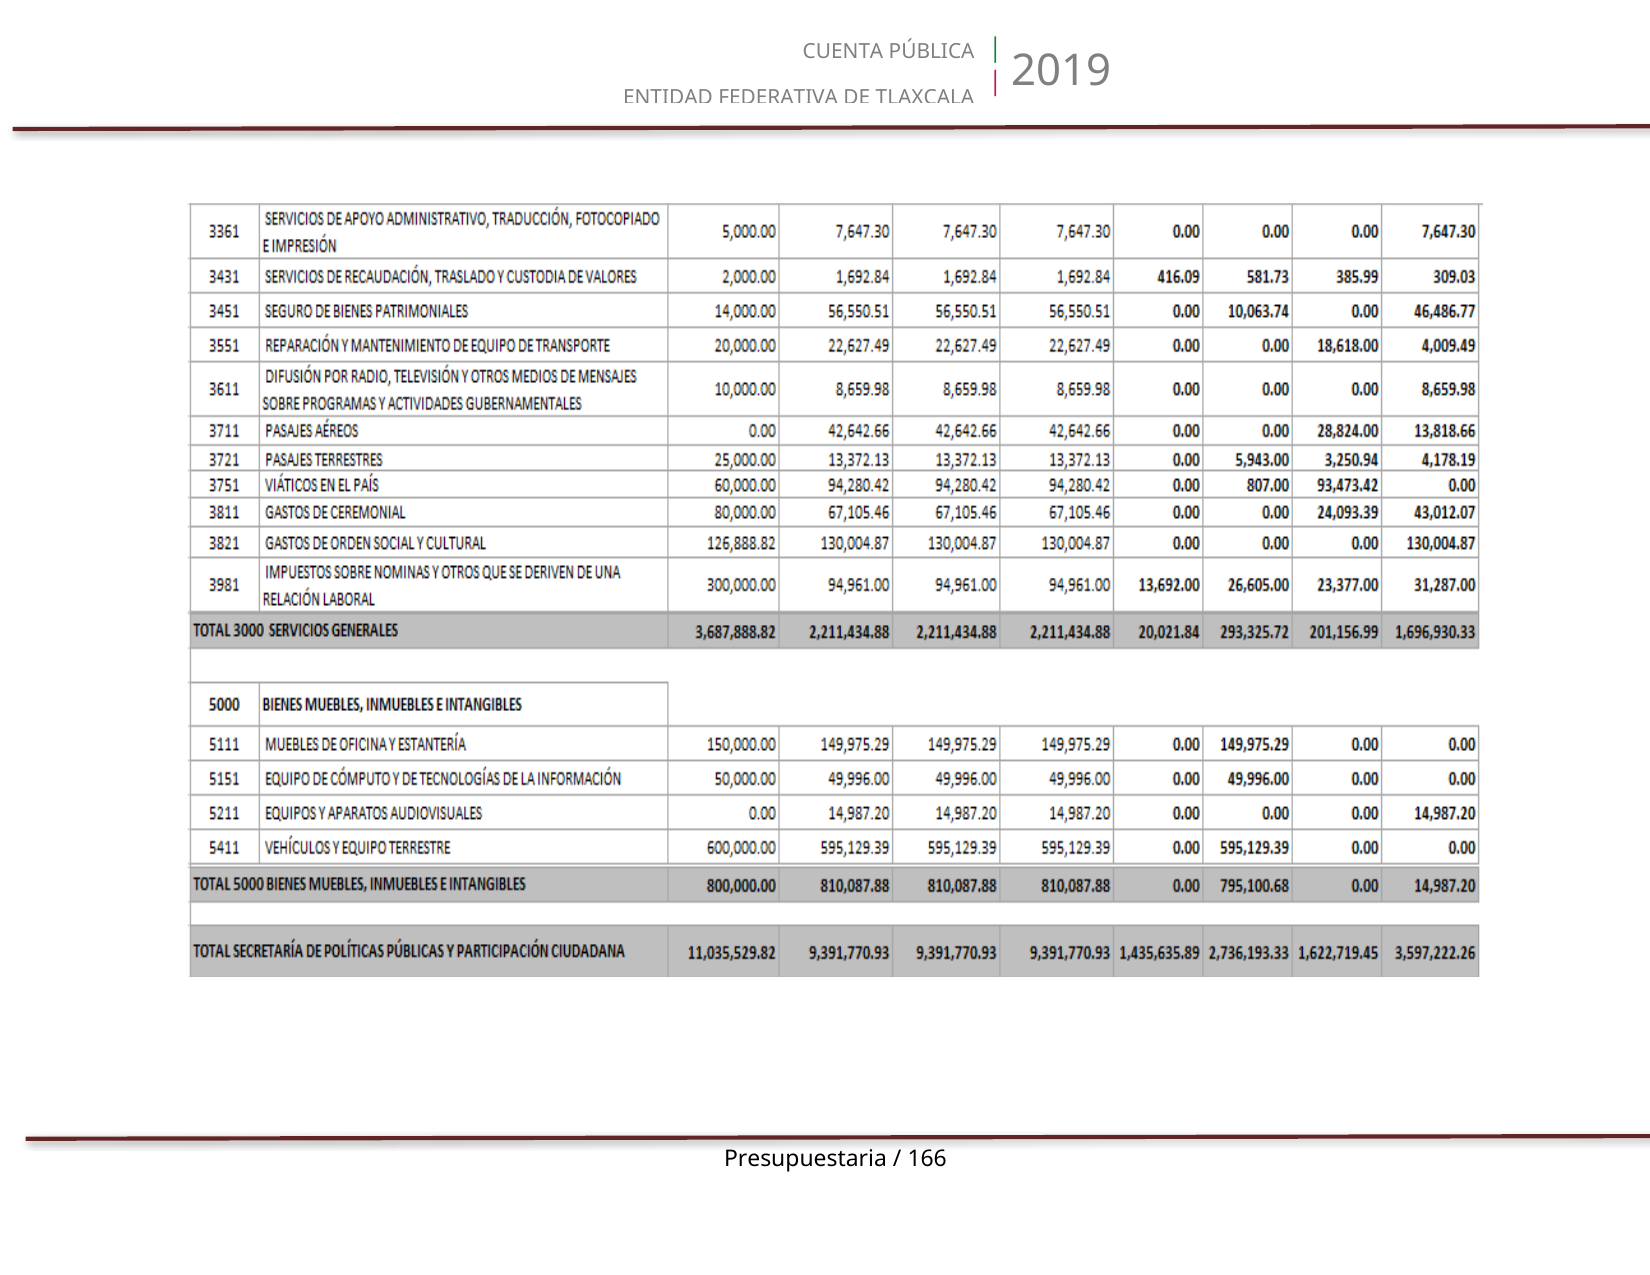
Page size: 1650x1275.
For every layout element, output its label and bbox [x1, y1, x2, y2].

picture [989, 28, 1005, 99]
picture [187, 203, 1483, 977]
